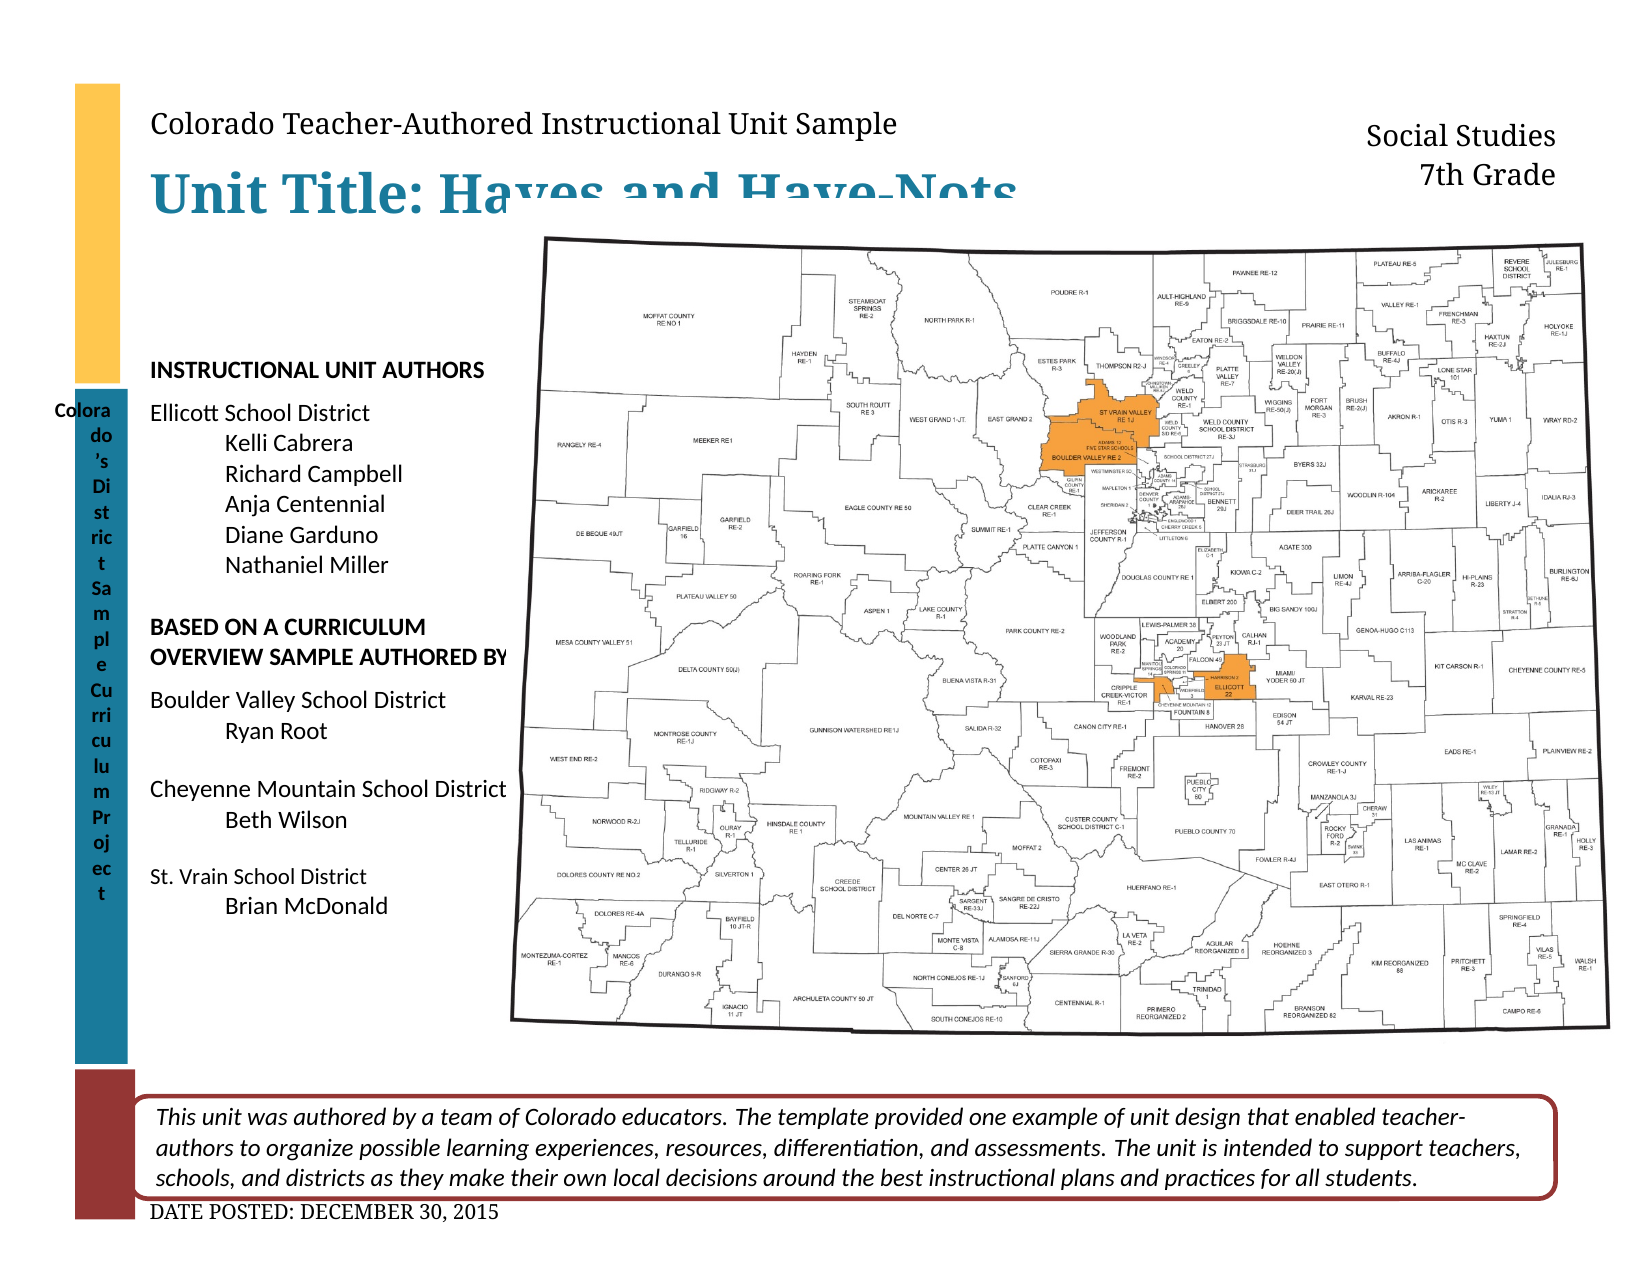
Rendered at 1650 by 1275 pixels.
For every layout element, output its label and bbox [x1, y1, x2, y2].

picture [504, 198, 1614, 1042]
